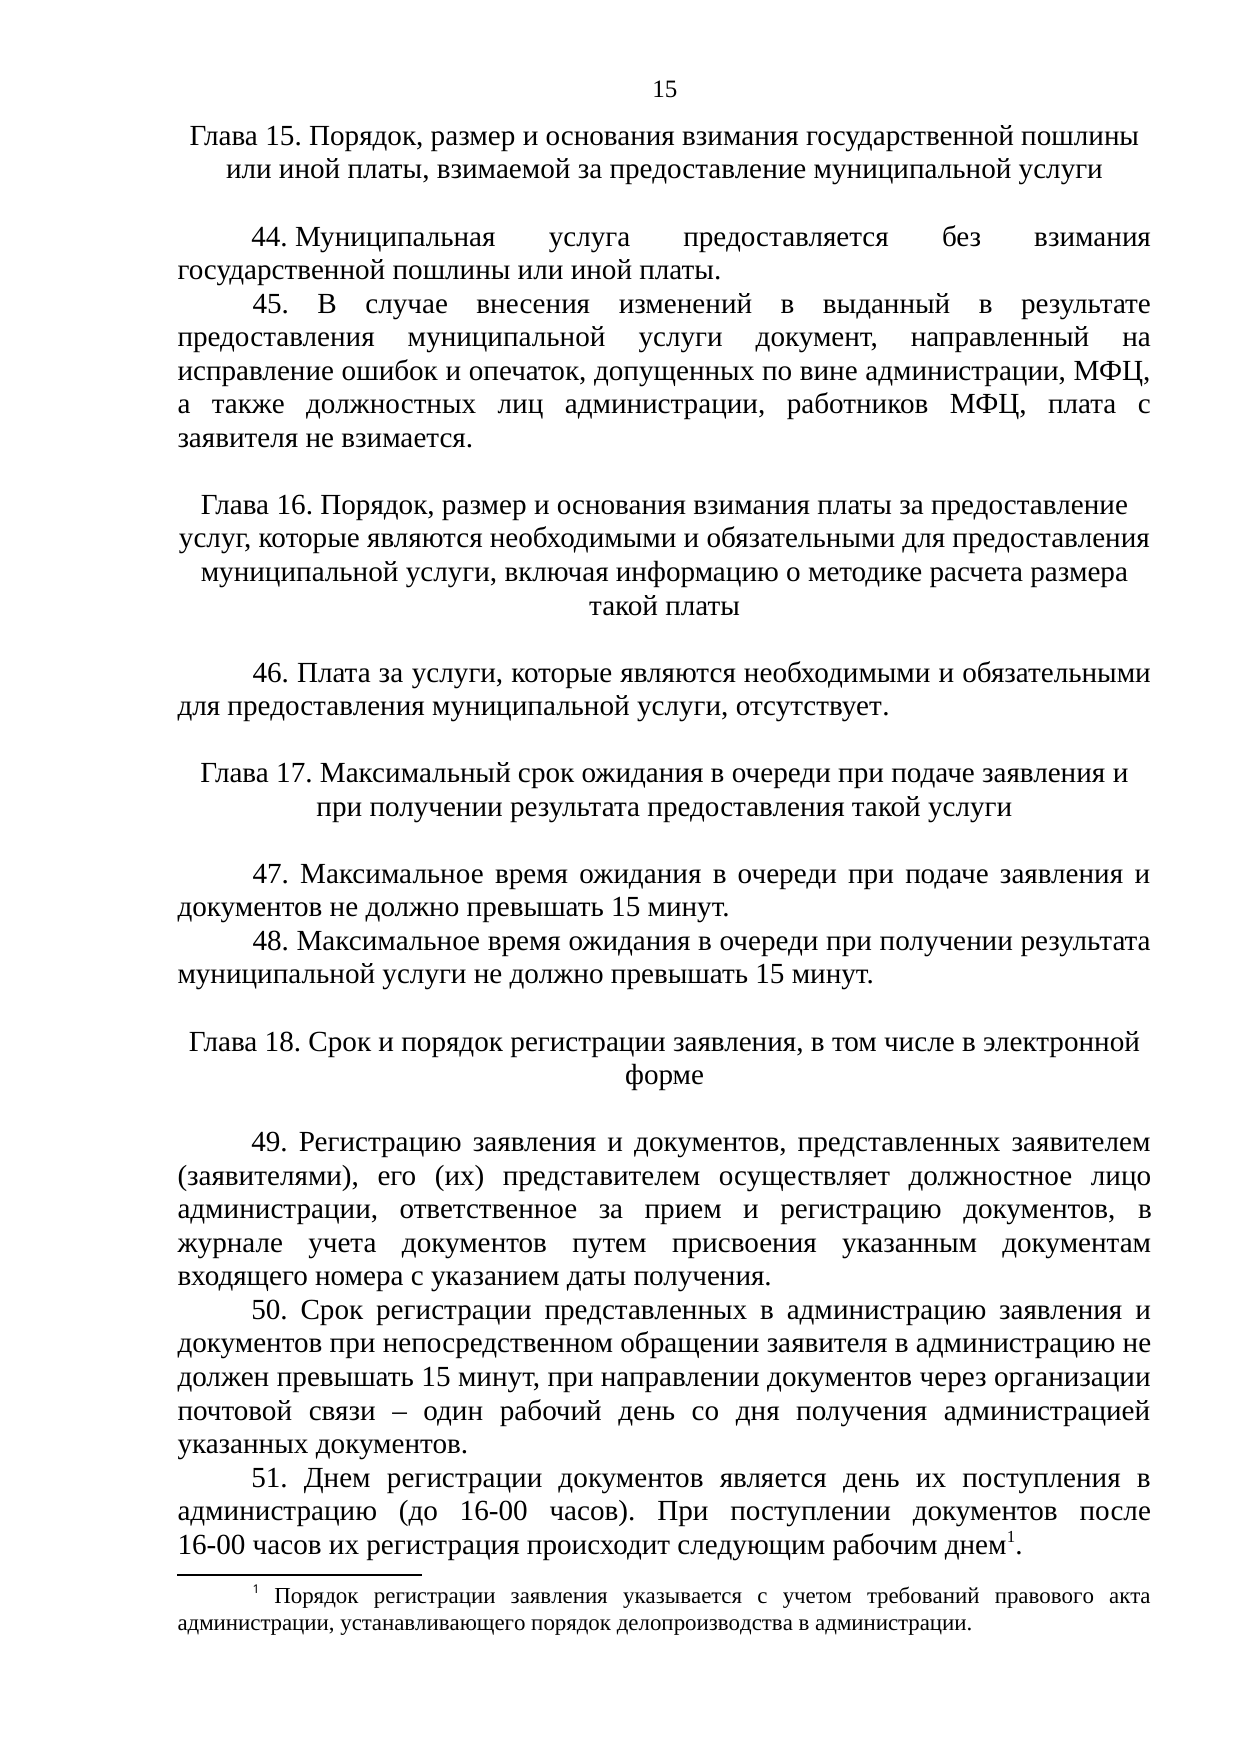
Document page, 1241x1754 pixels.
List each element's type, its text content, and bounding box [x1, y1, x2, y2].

text 45. В случае внесения изменений в выданный в результате предоставления муниципальной услуги документ, направленный на исправление ошибок и опечаток, допущенных по вине администрации, МФЦ, а также должностных лиц администрации, работников МФЦ, плата с заявителя не взимается. [177, 286, 1152, 453]
text 48. Максимальное время ожидания в очереди при получении результата муниципальной услуги не должно превышать 15 минут. [177, 923, 1152, 990]
text Глава 17. Максимальный срок ожидания в очереди при подаче заявления и при получении результата предоставления такой услуги [177, 755, 1152, 822]
text Глава 16. Порядок, размер и основания взимания платы за предоставление услуг, которые являются необходимыми и обязательными для предоставления муниципальной услуги, включая информацию о методике расчета размера такой платы [177, 487, 1152, 621]
text 49. Регистрацию заявления и документов, представленных заявителем (заявителями), его (их) представителем осуществляет должностное лицо администрации, ответственное за прием и регистрацию документов, в журнале учета документов путем присвоения указанным документам входящего номера с указанием даты получения. [177, 1124, 1152, 1292]
text Глава 15. Порядок, размер и основания взимания государственной пошлины или иной платы, взимаемой за предоставление муниципальной услуги [177, 118, 1152, 185]
text Глава 18. Срок и порядок регистрации заявления, в том числе в электронной форме [177, 1024, 1152, 1091]
text 44. Муниципальная услуга предоставляется без взимания государственной пошлины или иной платы. [177, 219, 1152, 286]
text 50. Срок регистрации представленных в администрацию заявления и документов при непосредственном обращении заявителя в администрацию не должен превышать 15 минут, при направлении документов через организации почтовой связи – один рабочий день со дня получения администрацией указанных документов. [177, 1292, 1152, 1460]
text 51. Днем регистрации документов является день их поступления в администрацию (до 16-00 часов). При поступлении документов после 16-00 часов их регистрация происходит следующим рабочим днем. [177, 1460, 1152, 1560]
text 46. Плата за услуги, которые являются необходимыми и обязательными для предоставления муниципальной услуги, отсутствует. [177, 655, 1152, 722]
text 47. Максимальное время ожидания в очереди при подаче заявления и документов не должно превышать 15 минут. [177, 856, 1152, 923]
